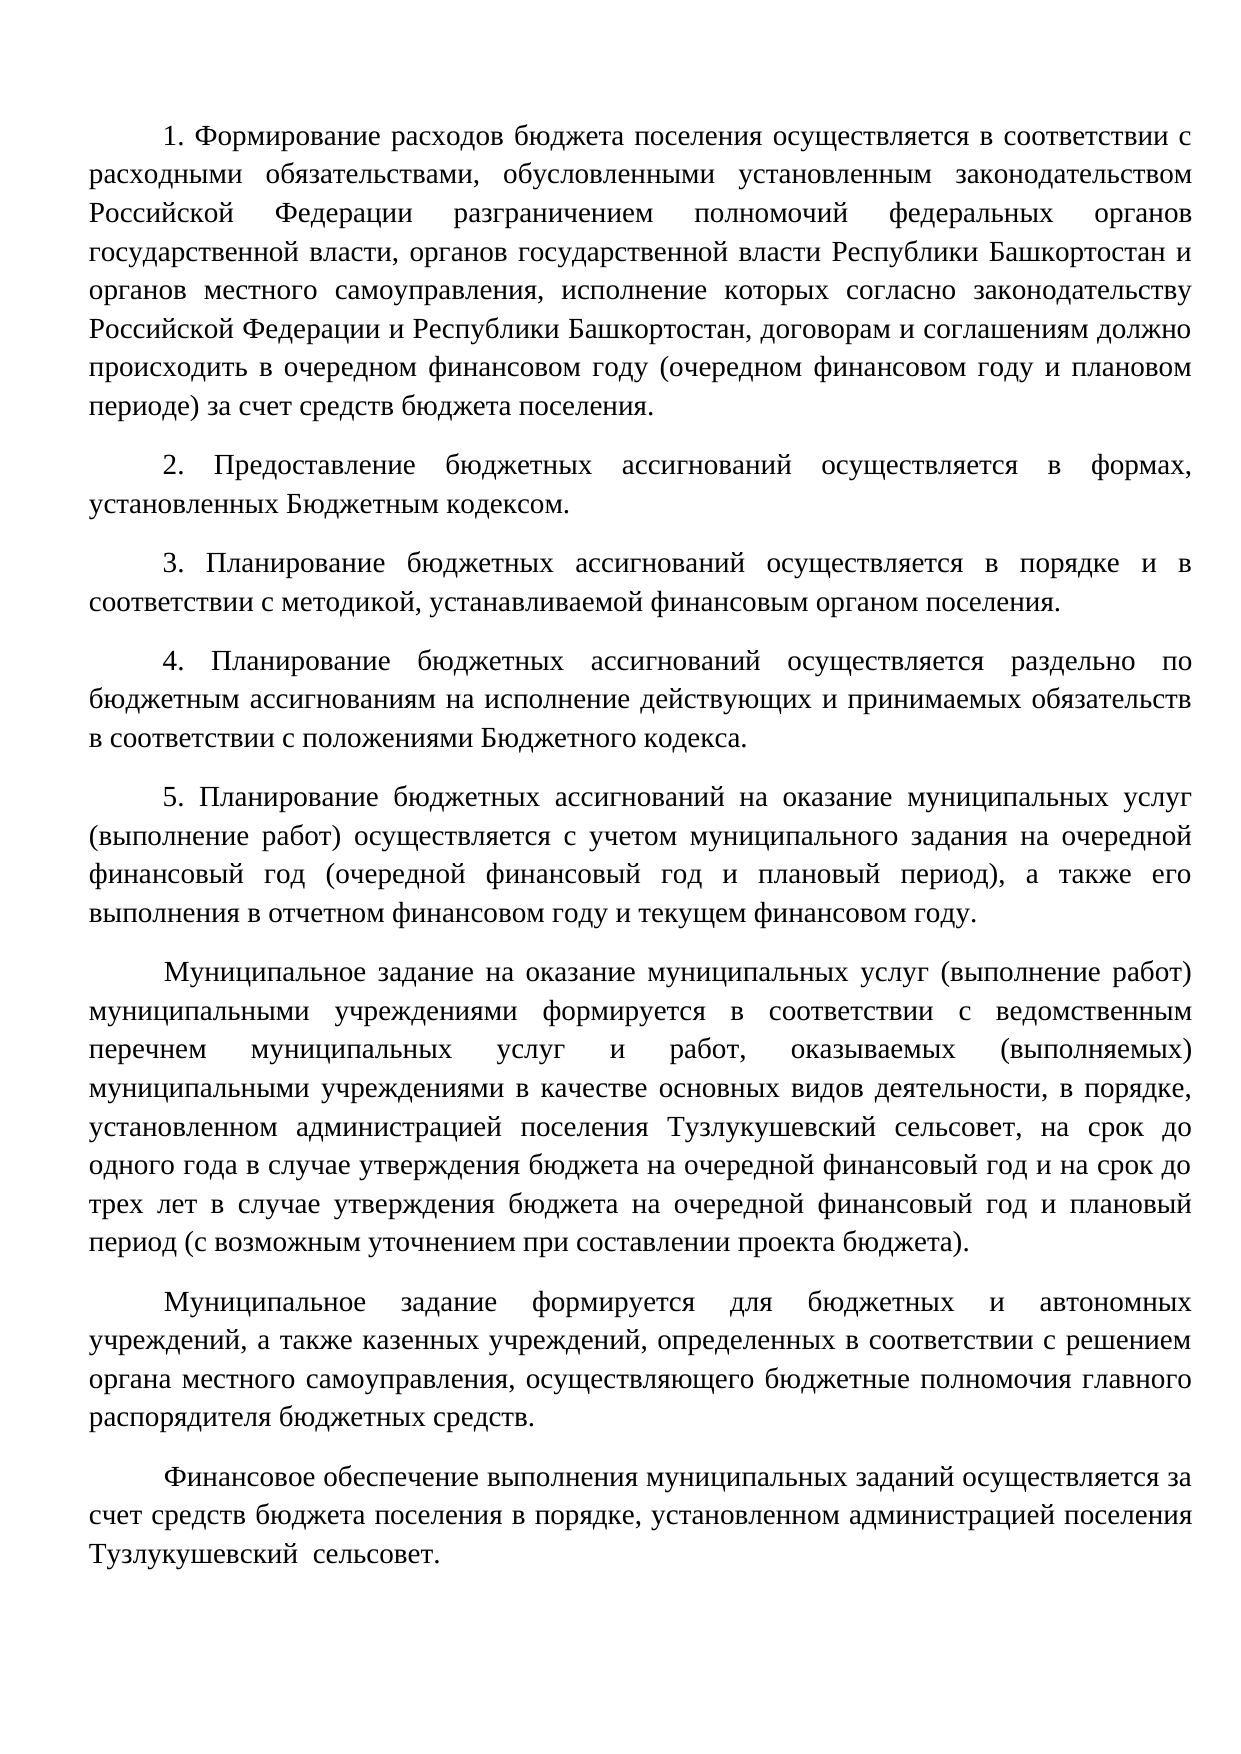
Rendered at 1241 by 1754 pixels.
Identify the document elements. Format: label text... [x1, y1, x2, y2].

text 1. Формирование расходов бюджета поселения осуществляется в соответствии с расходными обязательствами, обусловленными установленным законодательством Российской Федерации разграничением полномочий федеральных органов государственной власти, органов государственной власти Республики Башкортостан и органов местного самоуправления, исполнение которых согласно законодательству Российской Федерации и Республики Башкортостан, договорам и соглашениям должно происходить в очередном финансовом году (очередном финансовом году и плановом периоде) за счет средств бюджета поселения. [89, 118, 1193, 421]
text 5. Планирование бюджетных ассигнований на оказание муниципальных услуг (выполнение работ) осуществляется с учетом муниципального задания на очередной финансовый год (очередной финансовый год и плановый период), а также его выполнения в отчетном финансовом году и текущем финансовом году. [89, 779, 1193, 929]
text 3. Планирование бюджетных ассигнований осуществляется в порядке и в соответствии с методикой, устанавливаемой финансовым органом поселения. [89, 545, 1193, 617]
text Финансовое обеспечение выполнения муниципальных заданий осуществляется за счет средств бюджета поселения в порядке, установленном администрацией поселения Тузлукушевский сельсовет. [89, 1459, 1193, 1569]
text 2. Предоставление бюджетных ассигнований осуществляется в формах, установленных Бюджетным кодексом. [89, 447, 1193, 519]
text Муниципальное задание формируется для бюджетных и автономных учреждений, а также казенных учреждений, определенных в соответствии с решением органа местного самоуправления, осуществляющего бюджетные полномочия главного распорядителя бюджетных средств. [89, 1284, 1193, 1433]
text Муниципальное задание на оказание муниципальных услуг (выполнение работ) муниципальными учреждениями формируется в соответствии с ведомственным перечнем муниципальных услуг и работ, оказываемых (выполняемых) муниципальными учреждениями в качестве основных видов деятельности, в порядке, установленном администрацией поселения Тузлукушевский сельсовет, на срок до одного года в случае утверждения бюджета на очередной финансовый год и на срок до трех лет в случае утверждения бюджета на очередной финансовый год и плановый период (с возможным уточнением при составлении проекта бюджета). [89, 954, 1193, 1258]
text 4. Планирование бюджетных ассигнований осуществляется раздельно по бюджетным ассигнованиям на исполнение действующих и принимаемых обязательств в соответствии с положениями Бюджетного кодекса. [89, 643, 1193, 754]
